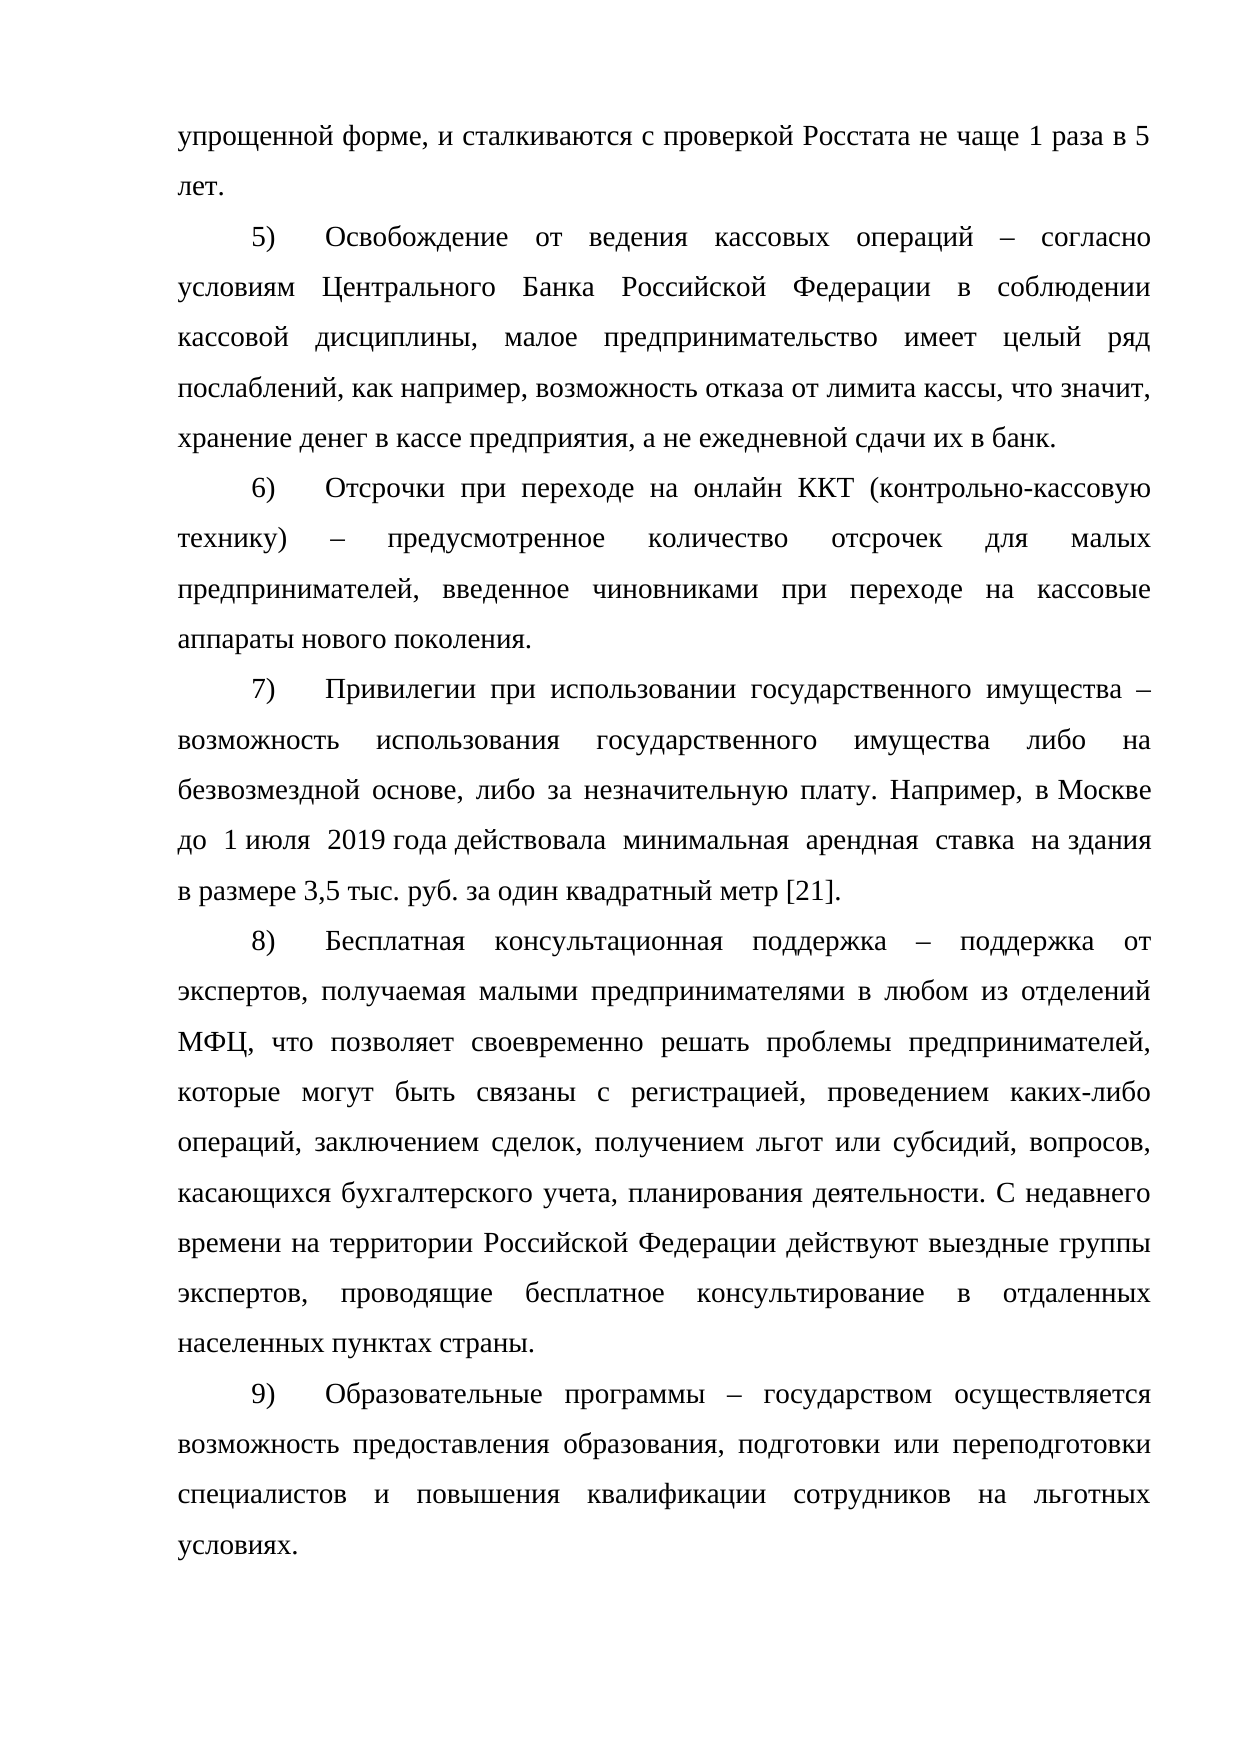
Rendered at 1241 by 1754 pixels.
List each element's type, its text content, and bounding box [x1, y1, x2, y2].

list Привилегии при использовании государственного имущества – возможность использования государственного имущества либо на безвозмездной основе, либо за незначительную плату. Например, в Москве до 1 июля 2019 года действовала минимальная арендная ставка на здания в размере 3,5 тыс. руб. за один квадратный метр [21]. [177, 672, 1152, 906]
list Бесплатная консультационная поддержка – поддержка от экспертов, получаемая малыми предпринимателями в любом из отделений МФЦ, что позволяет своевременно решать проблемы предпринимателей, которые могут быть связаны с регистрацией, проведением каких-либо операций, заключением сделок, получением льгот или субсидий, вопросов, касающихся бухгалтерского учета, планирования деятельности. С недавнего времени на территории Российской Федерации действуют выездные группы экспертов, проводящие бесплатное консультирование в отдаленных населенных пунктах страны. [177, 923, 1152, 1359]
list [177, 118, 1152, 202]
list Отсрочки при переходе на онлайн ККТ (контрольно-кассовую технику) – предусмотренное количество отсрочек для малых предпринимателей, введенное чиновниками при переходе на кассовые аппараты нового поколения. [177, 470, 1152, 655]
list Освобождение от ведения кассовых операций – согласно условиям Центрального Банка Российской Федерации в соблюдении кассовой дисциплины, малое предпринимательство имеет целый ряд послаблений, как например, возможность отказа от лимита кассы, что значит, хранение денег в кассе предприятия, а не ежедневной сдачи их в банк. [177, 219, 1152, 453]
list Образовательные программы – государством осуществляется возможность предоставления образования, подготовки или переподготовки специалистов и повышения квалификации сотрудников на льготных условиях. [177, 1376, 1152, 1560]
